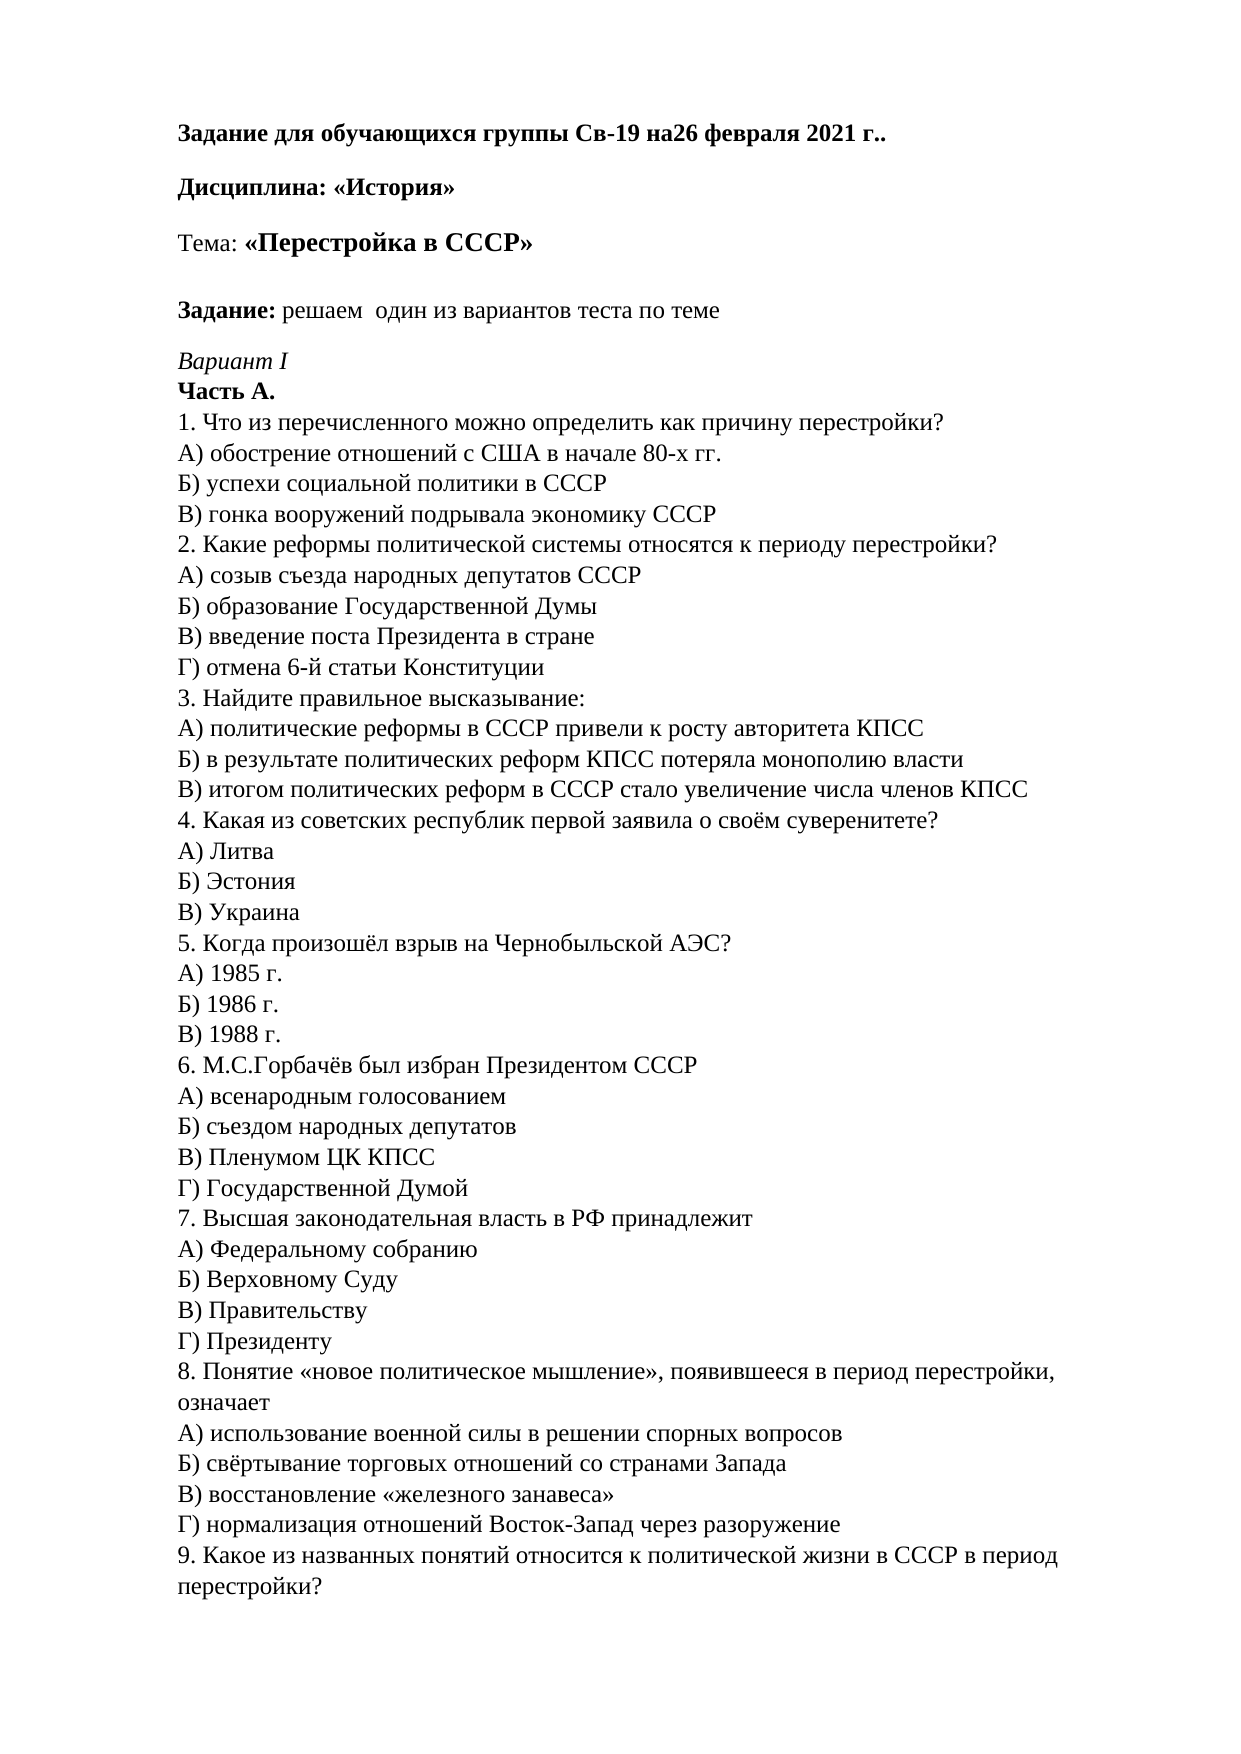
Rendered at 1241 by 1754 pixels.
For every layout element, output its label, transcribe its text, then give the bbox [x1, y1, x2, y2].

text А) Федеральному собранию Б) Верховному Суду В) Правительству Г) Президенту [177, 1232, 1152, 1354]
text 1. Что из перечисленного можно определить как причину перестройки? [177, 405, 1152, 436]
text Вариант I [177, 344, 1152, 374]
text 9. Какое из названных понятий относится к политической жизни в СССР в период перестройки? [177, 1538, 1152, 1599]
text Задание: решаем один из вариантов теста по теме [177, 301, 1152, 323]
text 5. Когда произошёл взрыв на Чернобыльской АЭС? [177, 926, 1152, 956]
text А) использование военной силы в решении спорных вопросов Б) свёртывание торговых отношений со странами Запада В) восстановление «железного занавеса» Г) нормализация отношений Восток-Запад через разоружение [177, 1416, 1152, 1538]
text 2. Какие реформы политической системы относятся к периоду перестройки? [177, 528, 1152, 558]
text Задание для обучающихся группы Св-19 на26 февраля 2021 г.. [177, 118, 1152, 147]
text 4. Какая из советских республик первой заявила о своём суверенитете? [177, 803, 1152, 834]
text А) всенародным голосованием Б) съездом народных депутатов В) Пленумом ЦК КПСС Г) Государственной Думой [177, 1079, 1152, 1201]
text Часть А. [177, 374, 1152, 405]
text Тема: «Перестройка в СССР» [177, 226, 1152, 257]
text 8. Понятие «новое политическое мышление», появившееся в период перестройки, означает [177, 1354, 1152, 1416]
text А) обострение отношений с США в начале 80-х гг. Б) успехи социальной политики в СССР В) гонка вооружений подрывала экономику СССР [177, 436, 1152, 528]
text Дисциплина: «История» [177, 172, 1152, 201]
text 7. Высшая законодательная власть в РФ принадлежит [177, 1201, 1152, 1232]
text А) 1985 г. Б) 1986 г. В) 1988 г. [177, 956, 1152, 1048]
text 6. М.С.Горбачёв был избран Президентом СССР [177, 1048, 1152, 1079]
text А) Литва Б) Эстония В) Украина [177, 834, 1152, 926]
text 3. Найдите правильное высказывание: [177, 681, 1152, 711]
text А) созыв съезда народных депутатов СССР Б) образование Государственной Думы В) введение поста Президента в стране Г) отмена 6-й статьи Конституции [177, 558, 1152, 681]
text А) политические реформы в СССР привели к росту авторитета КПСС Б) в результате политических реформ КПСС потеряла монополию власти В) итогом политических реформ в СССР стало увеличение числа членов КПСС [177, 711, 1152, 803]
